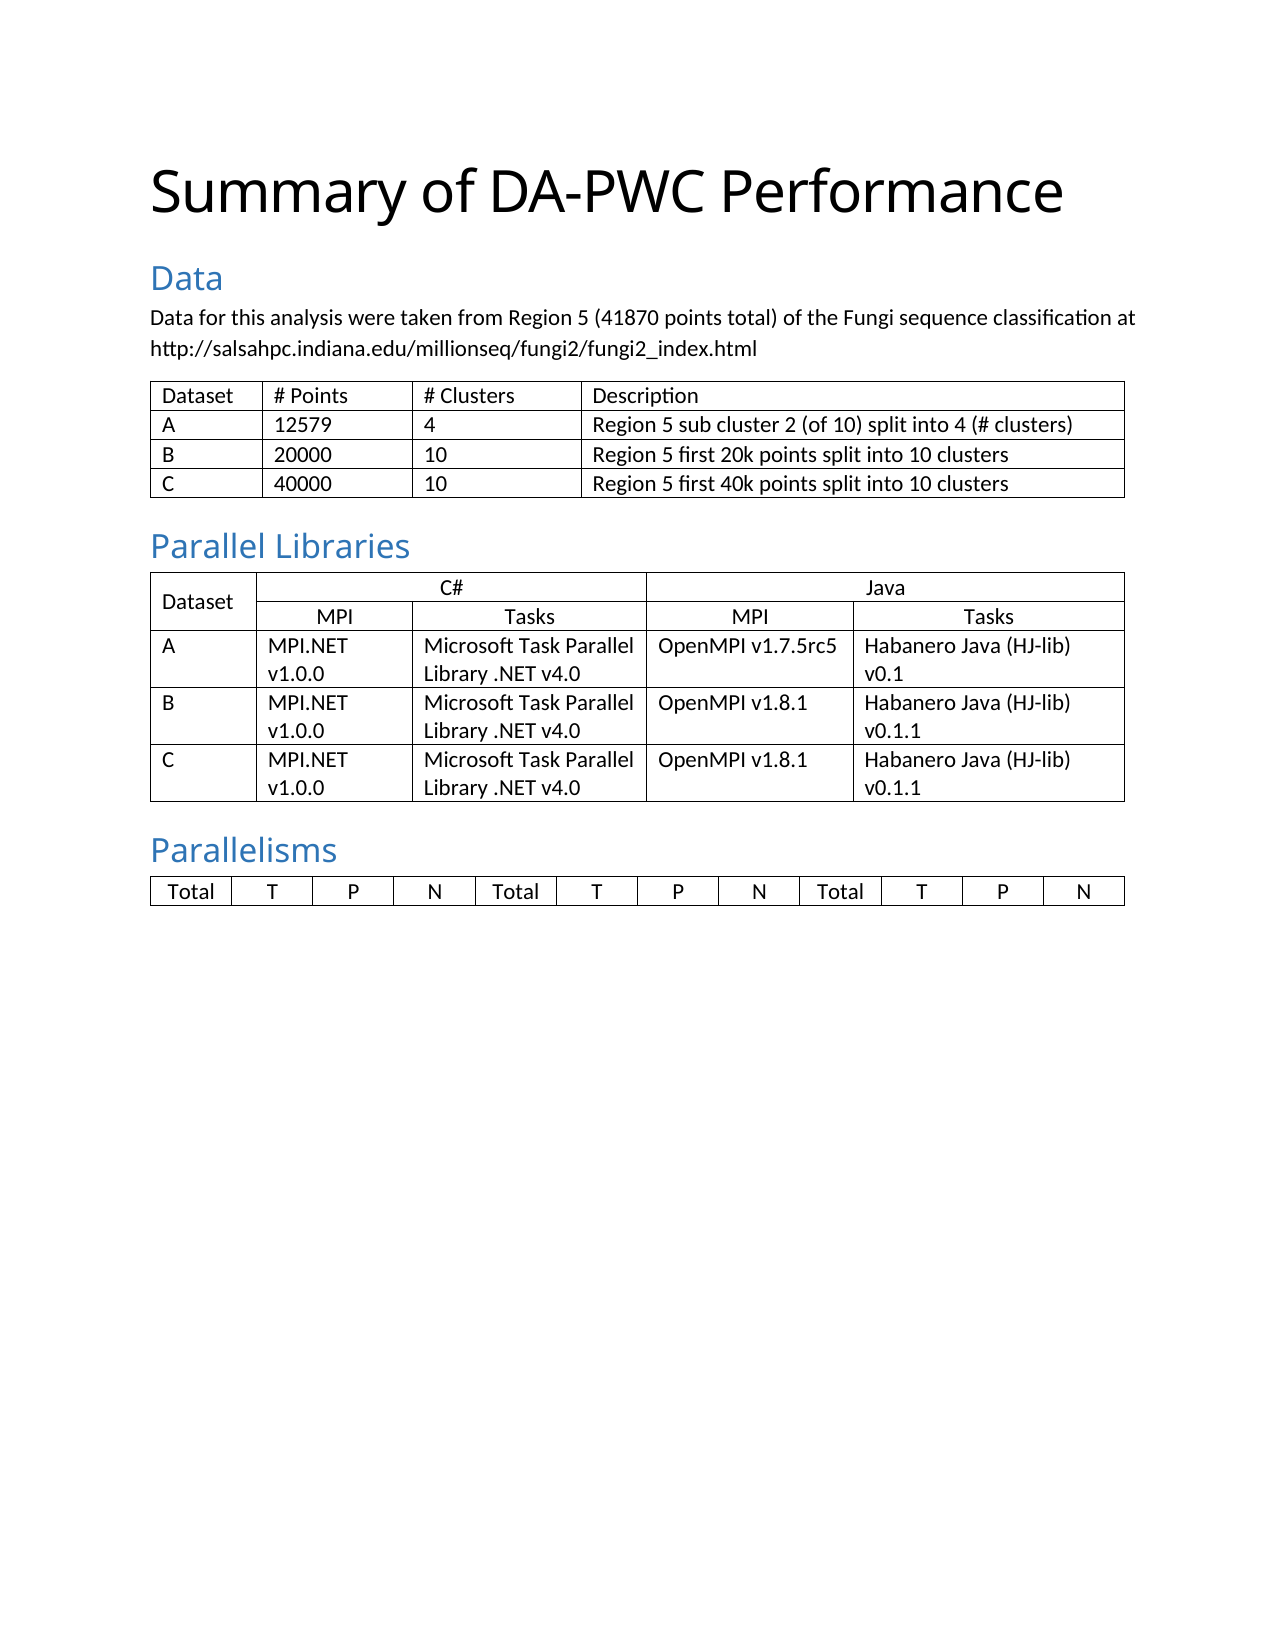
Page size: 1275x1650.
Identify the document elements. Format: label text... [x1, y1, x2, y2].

table_header C# [257, 573, 646, 601]
subtitle Parallel Libraries [150, 523, 1219, 568]
table_cell Habanero Java (HJ-lib) v0.1 [854, 631, 1124, 687]
table_cell MPI.NET v1.0.0 [257, 745, 412, 801]
table_cell 10 [413, 469, 581, 497]
table_header P [963, 877, 1043, 905]
table_cell 40000 [263, 469, 412, 497]
table_cell OpenMPI v1.8.1 [647, 688, 853, 744]
table_cell Region 5 first 20k points split into 10 clusters [582, 440, 1124, 468]
table_cell MPI.NET v1.0.0 [257, 631, 412, 687]
table_cell C [151, 469, 262, 497]
table_cell Habanero Java (HJ-lib) v0.1.1 [854, 745, 1124, 801]
table_cell Tasks [854, 602, 1124, 630]
table_cell OpenMPI v1.7.5rc5 [647, 631, 853, 687]
table_cell Tasks [413, 602, 646, 630]
table_cell C [151, 745, 256, 801]
table_cell 12579 [263, 411, 412, 439]
table_header T [557, 877, 637, 905]
subtitle Parallelisms [150, 827, 1219, 873]
subtitle Data [150, 254, 1219, 300]
table_header Description [582, 382, 1124, 409]
table_header N [1044, 877, 1124, 905]
table_cell Region 5 sub cluster 2 (of 10) split into 4 (# clusters) [582, 411, 1124, 439]
table_header P [638, 877, 718, 905]
table_cell A [151, 631, 256, 687]
table_cell OpenMPI v1.8.1 [647, 745, 853, 801]
table_cell Habanero Java (HJ-lib) v0.1.1 [854, 688, 1124, 744]
table_cell Microsoft Task Parallel Library .NET v4.0 [413, 631, 646, 687]
table_header Dataset [151, 573, 256, 630]
table_header N [394, 877, 475, 905]
table_cell MPI.NET v1.0.0 [257, 688, 412, 744]
table_cell B [151, 688, 256, 744]
text Data for this analysis were taken from Region 5 (41870 points total) of the Fungi sequence classification at http://salsahpc.indiana.edu/millionseq/fungi2/fungi2_index.html [150, 303, 1219, 362]
table_cell MPI [257, 602, 412, 630]
table_header Dataset [151, 382, 262, 409]
table_header T [232, 877, 312, 905]
table_header P [313, 877, 393, 905]
table_cell B [151, 440, 262, 468]
title Summary of DA-PWC Performance [150, 150, 1219, 229]
table_header Total [800, 877, 881, 905]
table_cell 10 [413, 440, 581, 468]
table_header Total [151, 877, 231, 905]
table_header T [882, 877, 962, 905]
table_cell 20000 [263, 440, 412, 468]
table_cell Microsoft Task Parallel Library .NET v4.0 [413, 745, 646, 801]
table_cell Microsoft Task Parallel Library .NET v4.0 [413, 688, 646, 744]
table_header N [719, 877, 799, 905]
table_cell MPI [647, 602, 853, 630]
table_cell Region 5 first 40k points split into 10 clusters [582, 469, 1124, 497]
table_header # Clusters [413, 382, 581, 409]
table_cell 4 [413, 411, 581, 439]
table_header Total [476, 877, 556, 905]
table_cell A [151, 411, 262, 439]
table_header Java [647, 573, 1124, 601]
table_header # Points [263, 382, 412, 409]
